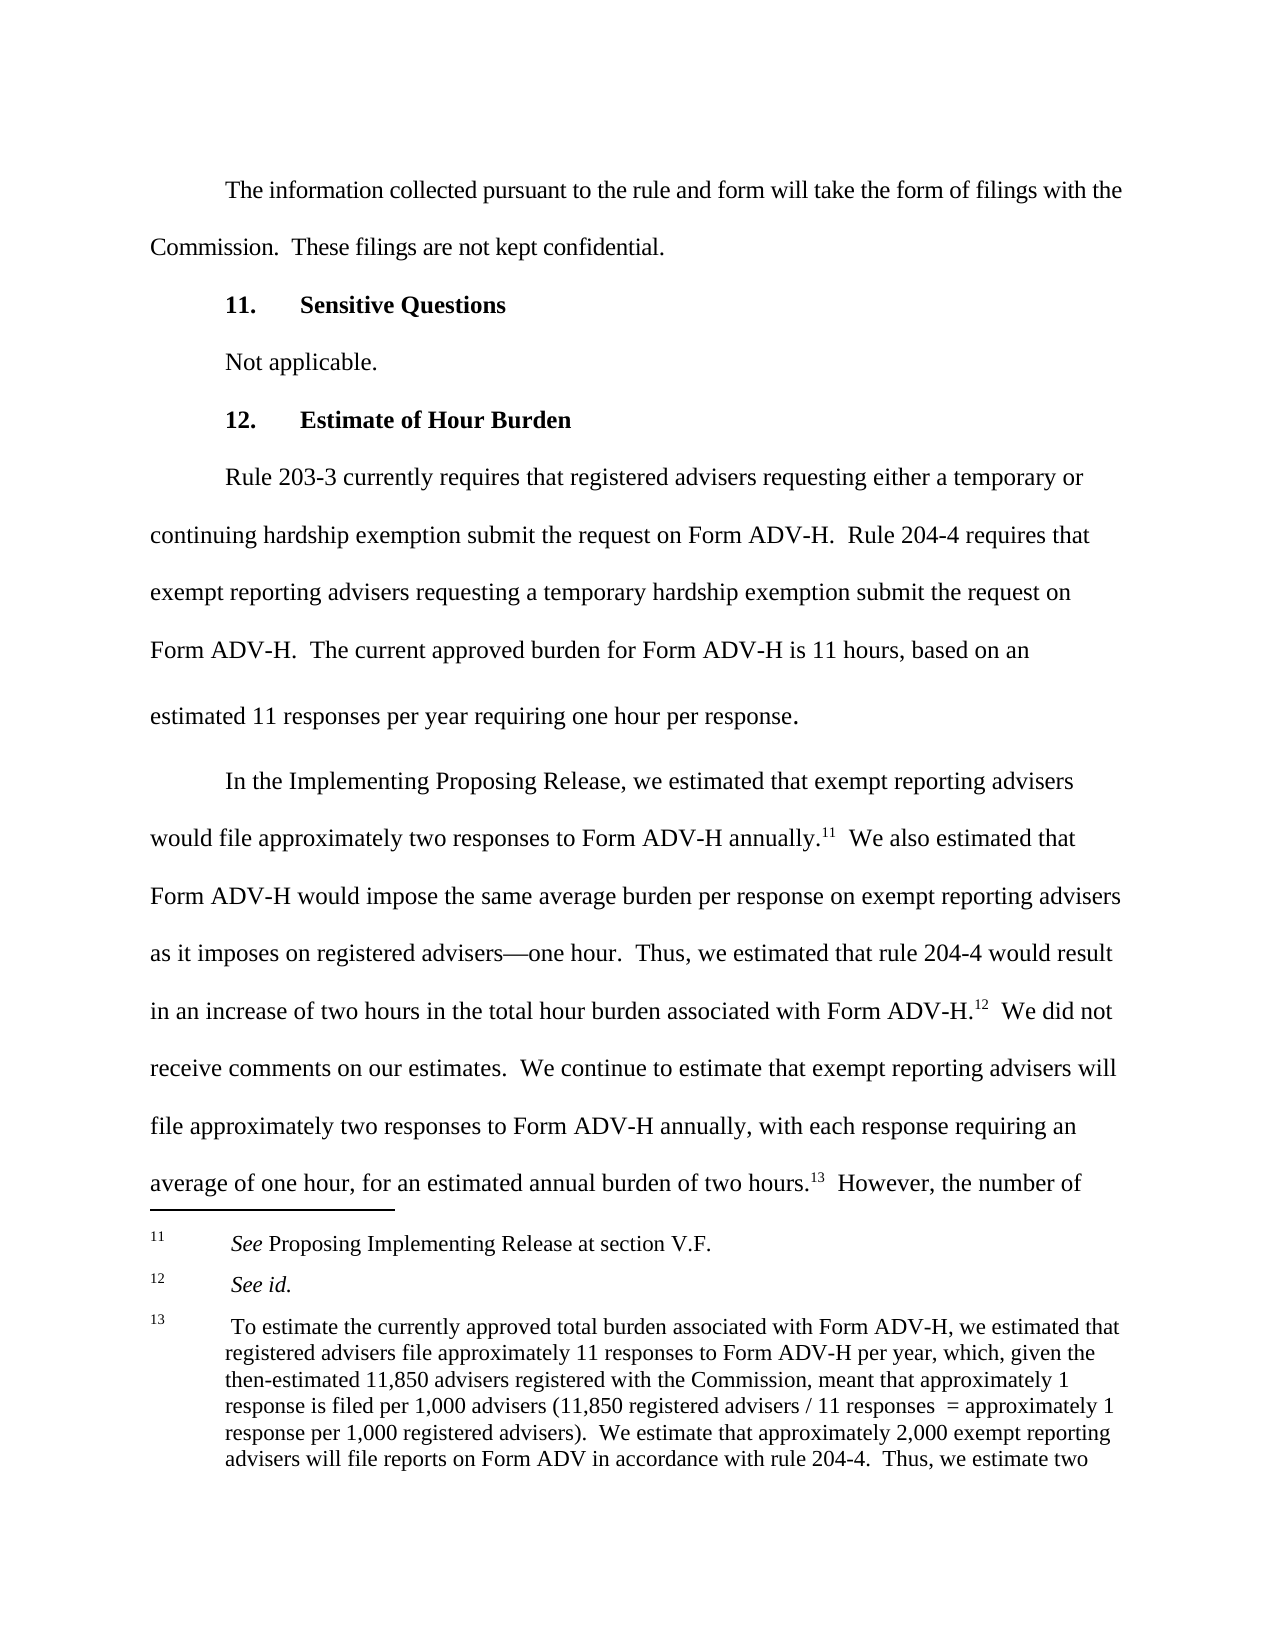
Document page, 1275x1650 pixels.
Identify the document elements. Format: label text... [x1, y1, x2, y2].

text Not applicable. [150, 347, 1125, 376]
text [150, 766, 1125, 1197]
text The information collected pursuant to the rule and form will take the form of filings with the Commission. These filings are not kept confidential. [150, 175, 1125, 261]
list Estimate of Hour Burden [225, 405, 1125, 434]
text 11. Sensitive Questions [150, 290, 1125, 319]
text Rule 203-3 currently requires that registered advisers requesting either a temporary or continuing hardship exemption submit the request on Form ADV-H. Rule 204-4 requires that exempt reporting advisers requesting a temporary hardship exemption submit the request on Form ADV-H. The current approved burden for Form ADV-H is 11 hours, based on an estimated 11 responses per year requiring one hour per response. [150, 462, 1125, 732]
